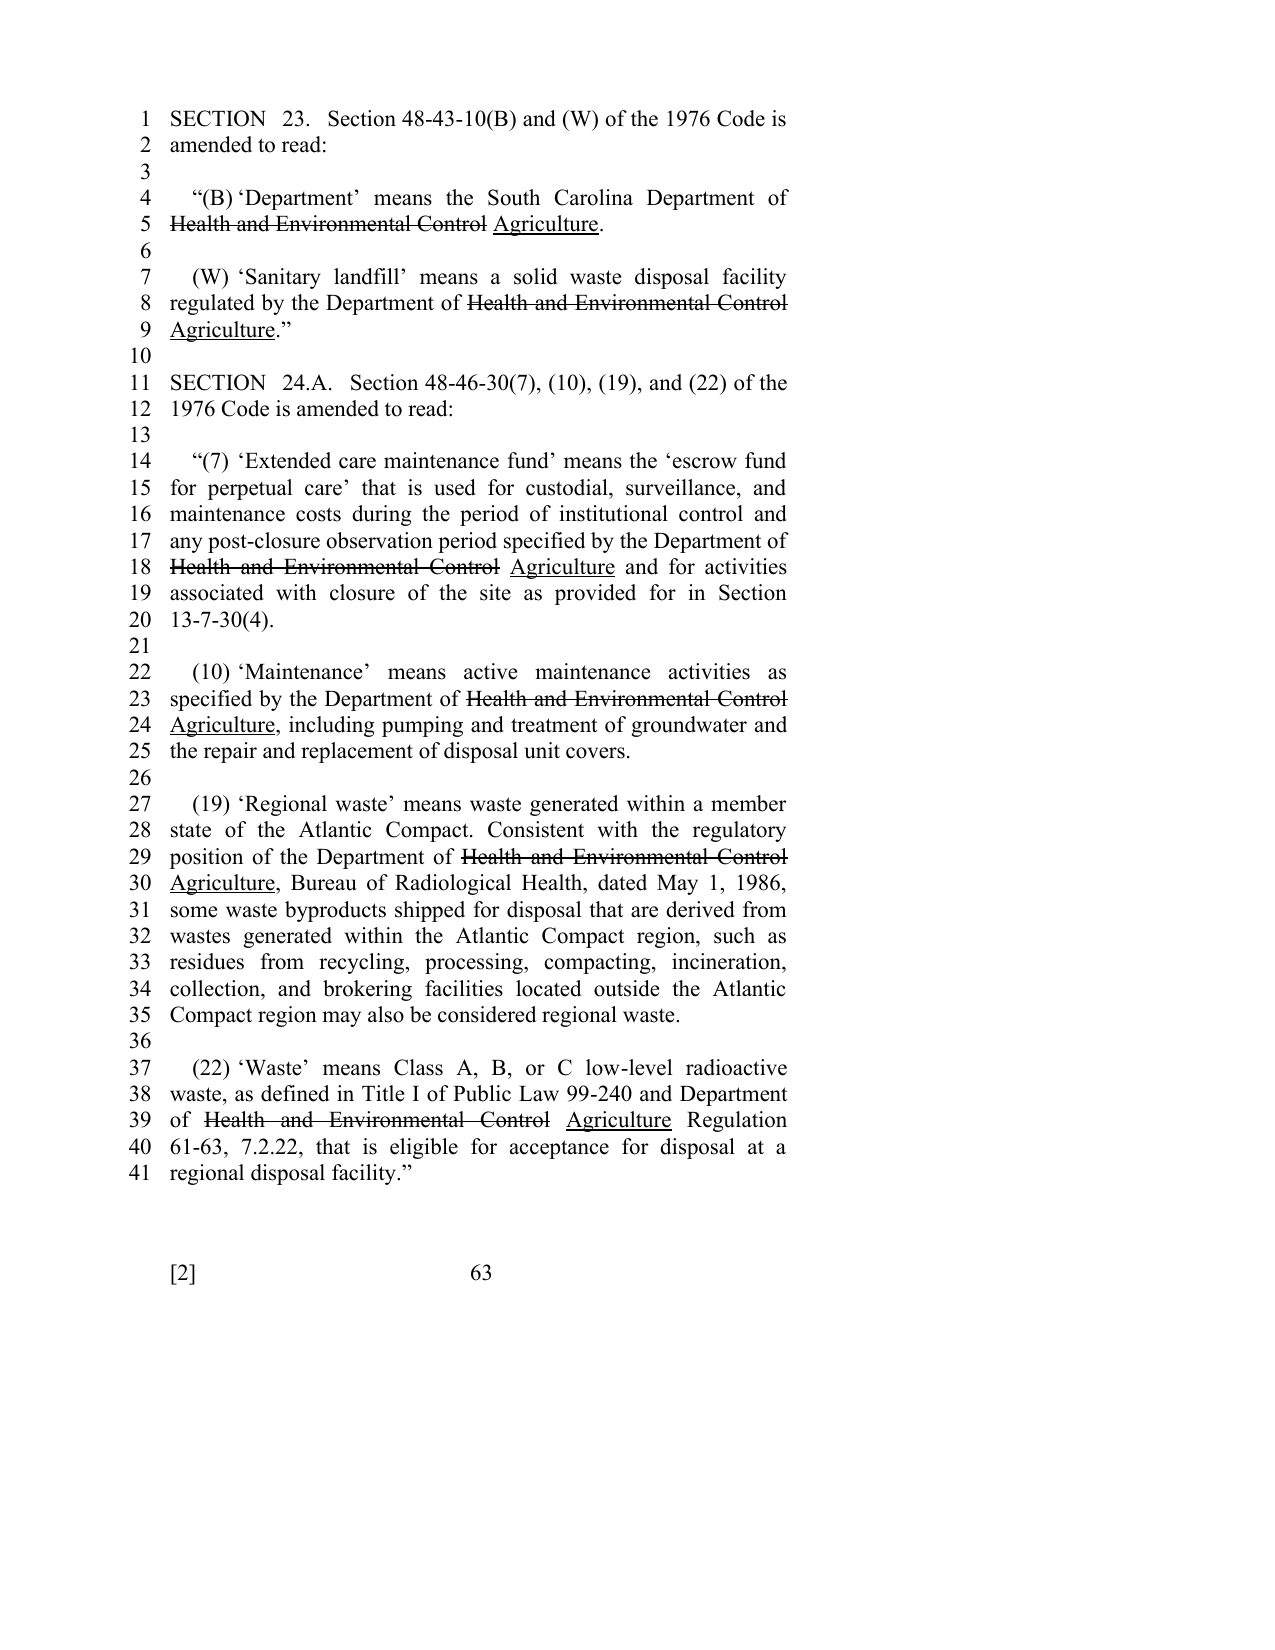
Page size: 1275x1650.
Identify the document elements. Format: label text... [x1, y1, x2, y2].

text SECTION 23. Section 48-43-10(B) and (W) of the 1976 Code is amended to read: [169, 105, 787, 158]
text “(7) ‘Extended care maintenance fund’ means the ‘escrow fund for perpetual care’ that is used for custodial, surveillance, and maintenance costs during the period of institutional control and any post-closure observation period specified by the Department of Health and Environmental Control Agriculture and for activities associated with closure of the site as provided for in Section 13-7-30(4). [169, 448, 787, 632]
text (19) ‘Regional waste’ means waste generated within a member state of the Atlantic Compact. Consistent with the regulatory position of the Department of Health and Environmental Control Agriculture, Bureau of Radiological Health, dated May 1, 1986, some waste byproducts shipped for disposal that are derived from wastes generated within the Atlantic Compact region, such as residues from recycling, processing, compacting, incineration, collection, and brokering facilities located outside the Atlantic Compact region may also be considered regional waste. [169, 790, 787, 1027]
text (22) ‘Waste’ means Class A, B, or C low-level radioactive waste, as defined in Title I of Public Law 99-240 and Department of Health and Environmental Control Agriculture Regulation 61-63, 7.2.22, that is eligible for acceptance for disposal at a regional disposal facility.” [169, 1054, 787, 1186]
text (W) ‘Sanitary landfill’ means a solid waste disposal facility regulated by the Department of Health and Environmental Control Agriculture.” [169, 263, 787, 342]
text SECTION 24.A. Section 48-46-30(7), (10), (19), and (22) of the 1976 Code is amended to read: [169, 368, 787, 421]
text “(B) ‘Department’ means the South Carolina Department of Health and Environmental Control Agriculture. [169, 184, 787, 237]
text (10) ‘Maintenance’ means active maintenance activities as specified by the Department of Health and Environmental Control Agriculture, including pumping and treatment of groundwater and the repair and replacement of disposal unit covers. [169, 658, 787, 764]
